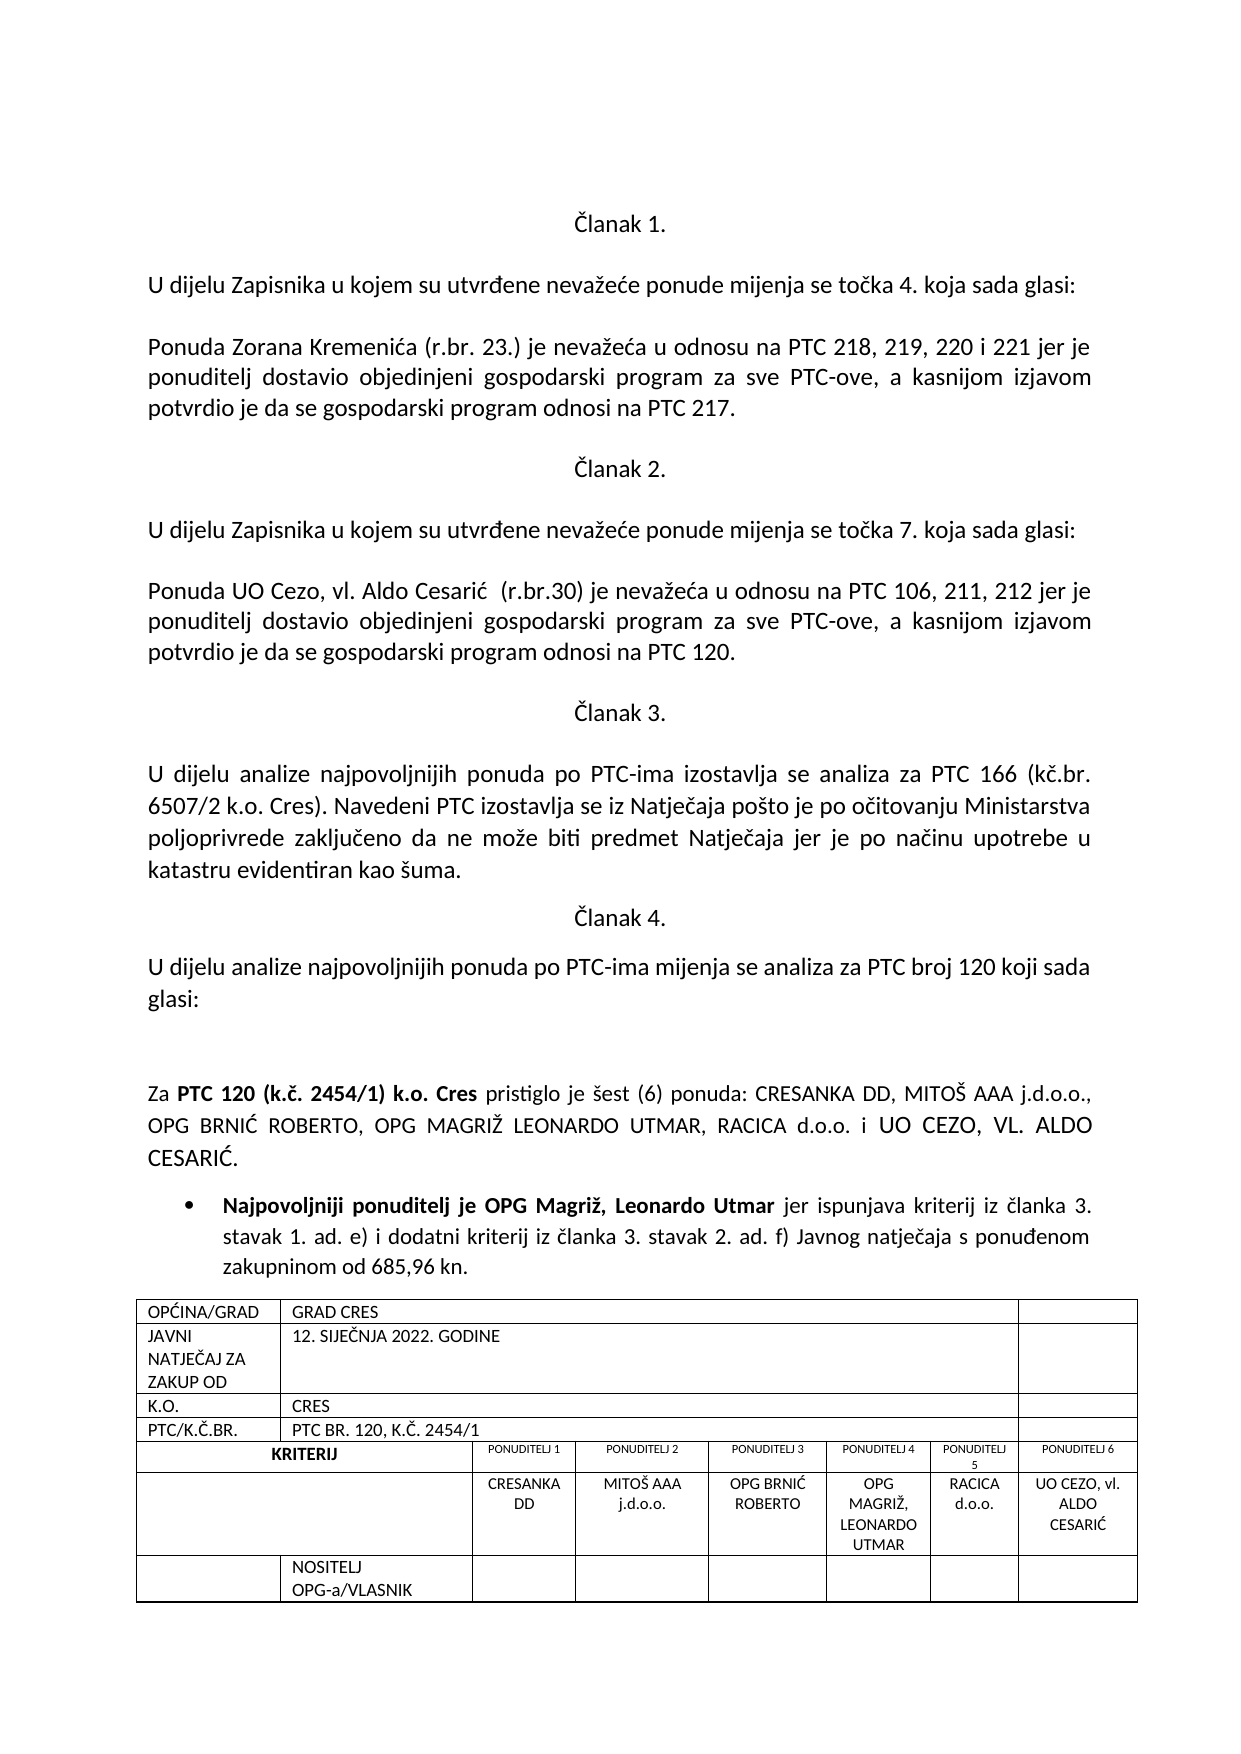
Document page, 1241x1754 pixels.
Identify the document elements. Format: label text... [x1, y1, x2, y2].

text Članak 1. [148, 209, 1093, 239]
table_cell OPG BRNIĆ ROBERTO [709, 1473, 826, 1554]
table_header OPĆINA/GRAD [137, 1300, 280, 1323]
table_cell [931, 1556, 1018, 1601]
table_cell KRITERIJ [137, 1442, 472, 1472]
table_cell [1019, 1418, 1137, 1441]
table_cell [137, 1556, 280, 1601]
table_cell UO CEZO, vl. ALDO CESARIĆ [1019, 1473, 1137, 1554]
text Članak 2. [148, 453, 1093, 483]
table_cell [1019, 1556, 1137, 1601]
table_cell [827, 1556, 930, 1601]
table_cell CRESANKA DD [473, 1473, 575, 1554]
text U dijelu analize najpovoljnijih ponuda po PTC-ima izostavlja se analiza za PTC 166 (kč.br. 6507/2 k.o. Cres). Navedeni PTC izostavlja se iz Natječaja pošto je po očitovanju Ministarstva poljoprivrede zaključeno da ne može biti predmet Natječaja jer je po načinu upotrebe u katastru evidentiran kao šuma. [148, 758, 1093, 884]
table_cell CRES [281, 1394, 1018, 1417]
list Najpovoljniji ponuditelj je OPG Magriž, Leonardo Utmar jer ispunjava kriterij iz članka 3. stavak 1. ad. e) i dodatni kriterij iz članka 3. stavak 2. ad. f) Javnog natječaja s ponuđenom zakupninom od 685,96 kn. [185, 1192, 1093, 1280]
table_cell [137, 1473, 472, 1554]
table_cell PTC BR. 120, K.Č. 2454/1 [281, 1418, 1018, 1441]
table_cell [473, 1556, 575, 1601]
text Članak 4. [148, 903, 1093, 933]
table_header [1019, 1300, 1137, 1323]
table_cell PTC/K.Č.BR. [137, 1418, 280, 1441]
table_cell PONUDITELJ 2 [576, 1442, 708, 1472]
text Za PTC 120 (k.č. 2454/1) k.o. Cres pristiglo je šest (6) ponuda: CRESANKA DD, MITOŠ AAA j.d.o.o., OPG BRNIĆ ROBERTO, OPG MAGRIŽ LEONARDO UTMAR, RACICA d.o.o. i UO CEZO, VL. ALDO CESARIĆ. [148, 1079, 1093, 1173]
table_cell RACICA d.o.o. [931, 1473, 1018, 1554]
text Ponuda Zorana Kremenića (r.br. 23.) je nevažeća u odnosu na PTC 218, 219, 220 i 221 jer je ponuditelj dostavio objedinjeni gospodarski program za sve PTC-ove, a kasnijom izjavom potvrdio je da se gospodarski program odnosi na PTC 217. [148, 331, 1093, 422]
table_cell [1019, 1324, 1137, 1393]
text U dijelu analize najpovoljnijih ponuda po PTC-ima mijenja se analiza za PTC broj 120 koji sada glasi: [148, 951, 1093, 1014]
table_cell PONUDITELJ 1 [473, 1442, 575, 1472]
table_cell PONUDITELJ 5 [931, 1442, 1018, 1472]
table_cell OPG MAGRIŽ, LEONARDO UTMAR [827, 1473, 930, 1554]
table_cell MITOŠ AAA j.d.o.o. [576, 1473, 708, 1554]
table_cell PONUDITELJ 3 [709, 1442, 826, 1472]
table_cell K.O. [137, 1394, 280, 1417]
table_cell JAVNI NATJEČAJ ZA ZAKUP OD [137, 1324, 280, 1393]
table_cell [576, 1556, 708, 1601]
table_cell PONUDITELJ 6 [1019, 1442, 1137, 1472]
text Članak 3. [148, 697, 1093, 727]
table_cell PONUDITELJ 4 [827, 1442, 930, 1472]
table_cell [281, 1556, 472, 1601]
table_header GRAD CRES [281, 1300, 1018, 1323]
text Ponuda UO Cezo, vl. Aldo Cesarić (r.br.30) je nevažeća u odnosu na PTC 106, 211, 212 jer je ponuditelj dostavio objedinjeni gospodarski program za sve PTC-ove, a kasnijom izjavom potvrdio je da se gospodarski program odnosi na PTC 120. [148, 575, 1093, 666]
text U dijelu Zapisnika u kojem su utvrđene nevažeće ponude mijenja se točka 4. koja sada glasi: [148, 270, 1093, 300]
text U dijelu Zapisnika u kojem su utvrđene nevažeće ponude mijenja se točka 7. koja sada glasi: [148, 514, 1093, 544]
table_cell [1019, 1394, 1137, 1417]
table_cell 12. SIJEČNJA 2022. GODINE [281, 1324, 1018, 1393]
table_cell [709, 1556, 826, 1601]
